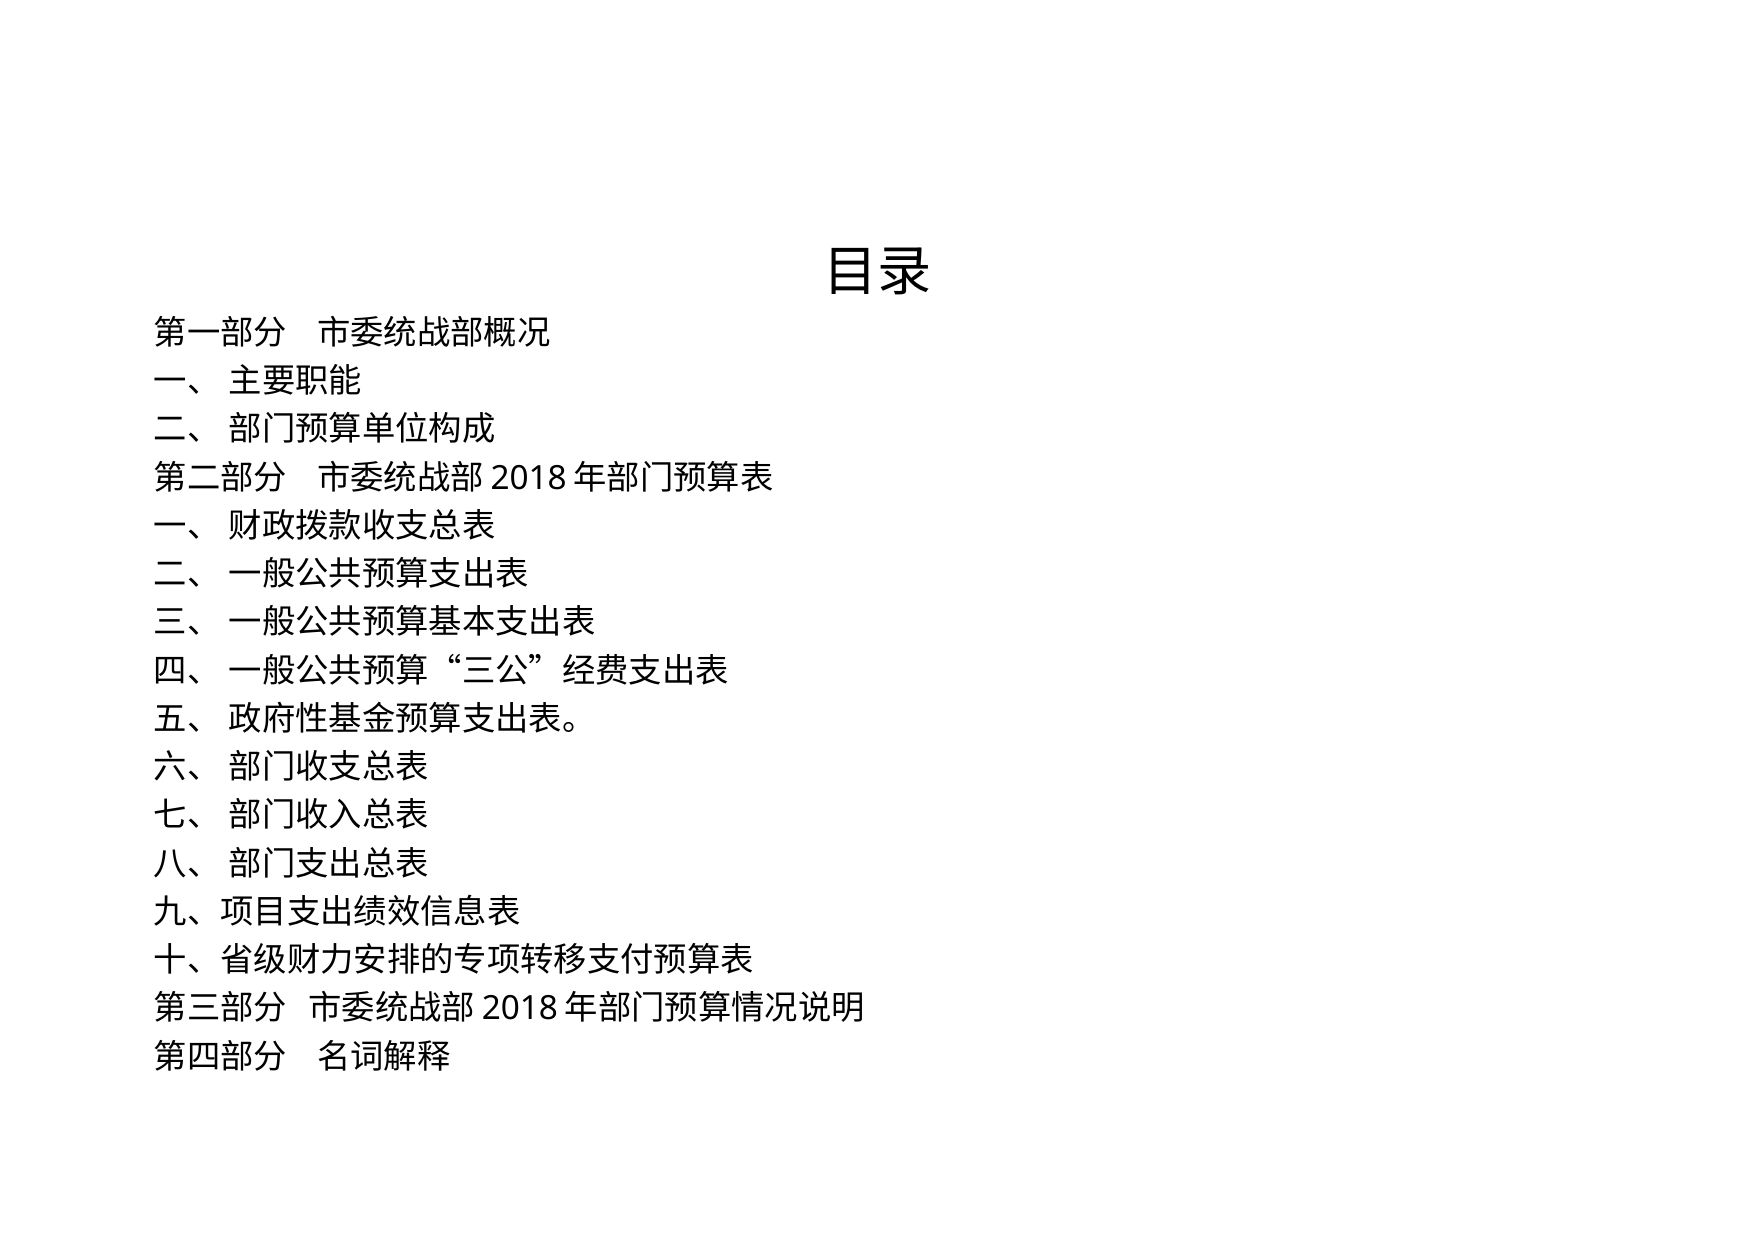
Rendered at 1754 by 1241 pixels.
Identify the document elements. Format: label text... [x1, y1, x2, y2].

list 部门预算单位构成 [153, 402, 1600, 450]
text 目录 [153, 227, 1600, 306]
list 一般公共预算支出表 [153, 547, 1600, 595]
list 政府性基金预算支出表。 [153, 692, 1600, 740]
list 市委统战部2018年部门预算表 [153, 450, 1600, 499]
list 部门收入总表 [153, 788, 1600, 836]
list 一般公共预算“三公”经费支出表 [153, 643, 1600, 692]
list 名词解释 [153, 1029, 1600, 1078]
text 九、项目支出绩效信息表 [153, 885, 1600, 933]
list 部门收支总表 [153, 740, 1600, 788]
list 部门支出总表 [153, 836, 1600, 885]
list 财政拨款收支总表 [153, 499, 1600, 547]
list 一般公共预算基本支出表 [153, 595, 1600, 643]
list 主要职能 [153, 354, 1600, 402]
list 市委统战部概况 [153, 306, 1600, 354]
list 市委统战部2018年部门预算情况说明 [153, 981, 1600, 1029]
text 十、省级财力安排的专项转移支付预算表 [153, 933, 1600, 981]
